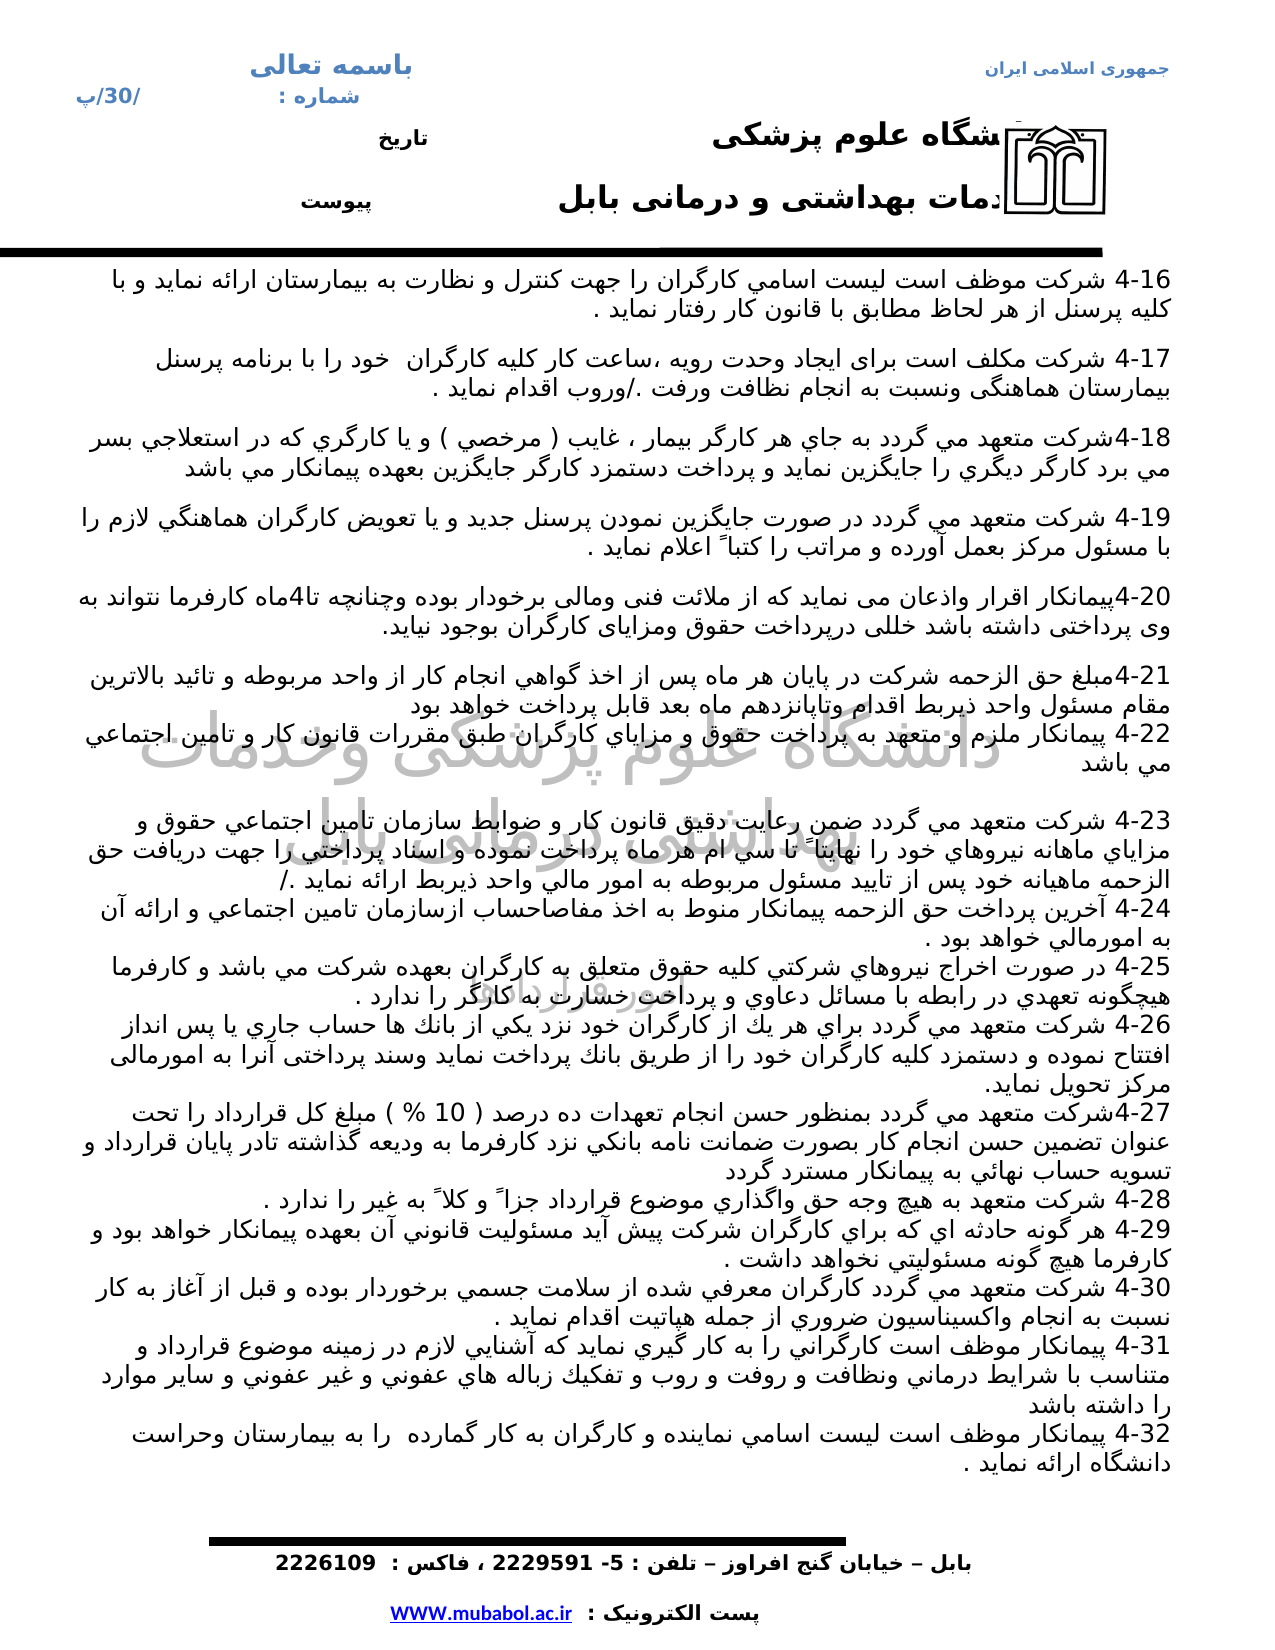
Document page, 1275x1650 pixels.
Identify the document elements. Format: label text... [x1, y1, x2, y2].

text 4-24 آخرين پرداخت حق الزحمه پيمانكار منوط به اخذ مفاصاحساب ازسازمان تامين اجتماعي و ارائه آن به امورمالي خواهد بود . [75, 894, 1171, 952]
text 4-19 شركت متعهد مي گردد در صورت جايگزين نمودن پرسنل جديد و يا تعويض كارگران هماهنگي لازم را با مسئول مركز بعمل آورده و مراتب را كتبا ً اعلام نمايد . [75, 503, 1171, 561]
text 4-23 شركت متعهد مي گردد ضمن رعايت دقيق قانون كار و ضوابط سازمان تامين اجتماعي حقوق و مزاياي ماهانه نيروهاي خود را نهايتا ً تا سي ام هر ماه پرداخت نموده و اسناد پرداختي را جهت دريافت حق الزحمه ماهيانه خود پس از تاييد مسئول مربوطه به امور مالي واحد ذيربط ارائه نمايد ./ [75, 807, 1171, 894]
text 4-16 شركت موظف است ليست اسامي كارگران را جهت كنترل و نظارت به بيمارستان ارائه نمايد و با كليه پرسنل از هر لحاظ مطابق با قانون كار رفتار نمايد . [75, 265, 1171, 324]
text 4-27شركت متعهد مي گردد بمنظور حسن انجام تعهدات ده درصد ( 10 % ) مبلغ كل قرارداد را تحت عنوان تضمين حسن انجام كار بصورت ضمانت نامه بانكي نزد كارفرما به ودیعه گذاشته تادر پايان قرارداد و تسويه حساب نهائي به پيمانكار مسترد گردد [75, 1098, 1171, 1186]
text 4-17 شرکت مکلف است برای ایجاد وحدت رویه ،ساعت كار كليه کارگران خود را با برنامه پرسنل بیمارستان هماهنگی ونسبت به انجام نظافت ورفت ./وروب اقدام نماید . [75, 344, 1171, 403]
text 4-18شركت متعهد مي گردد به جاي هر كارگر بيمار ، غايب ( مرخصي ) و يا كارگري كه در استعلاجي بسر مي برد كارگر ديگري را جايگزين نمايد و پرداخت دستمزد كارگر جايگزين بعهده پيمانكار مي باشد [75, 424, 1171, 482]
text 4-21مبلغ حق الزحمه شركت در پايان هر ماه پس از اخذ گواهي انجام كار از واحد مربوطه و تائيد بالاترين مقام مسئول واحد ذيربط اقدام وتاپانزدهم ماه بعد قابل پرداخت خواهد بود [75, 661, 1171, 719]
text 4-20پیمانکار اقرار واذعان می نماید که از ملائت فنی ومالی برخودار بوده وچنانچه تا4ماه کارفرما نتواند به وی پرداختی داشته باشد خللی درپرداخت حقوق ومزایای کارگران بوجود نیاید. [75, 582, 1171, 640]
text 4-22 پيمانكار ملزم و متعهد به پرداخت حقوق و مزاياي كارگران طبق مقررات قانون كار و تامين اجتماعي مي باشد [75, 719, 1171, 778]
text 4-32 پيمانكار موظف است ليست اسامي نماینده و كارگران به كار گمارده را به بيمارستان وحراست دانشگاه ارائه نمايد . [75, 1419, 1171, 1477]
text 4-31 پيمانكار موظف است كارگراني را به كار گيري نمايد كه آشنايي لازم در زمينه موضوع قرارداد و متناسب با شرايط درماني ونظافت و روفت و روب و تفكيك زباله هاي عفوني و غير عفوني و ساير موارد را داشته باشد [75, 1332, 1171, 1419]
text 4-25 در صورت اخراج نيروهاي شركتي كليه حقوق متعلق به كارگران بعهده شركت مي باشد و كارفرما هيچگونه تعهدي در رابطه با مسائل دعاوي و پرداخت خسارت به كارگر را ندارد . [75, 952, 1171, 1011]
text 4-26 شركت متعهد مي گردد براي هر يك از كارگران خود نزد يكي از بانك ها حساب جاري يا پس انداز افتتاح نموده و دستمزد كليه كارگران خود را از طريق بانك پرداخت نمايد وسند پرداختی آنرا به امورمالی مرکز تحویل نماید. [75, 1011, 1171, 1098]
picture [999, 122, 1112, 221]
text 4-30 شركت متعهد مي گردد كارگران معرفي شده از سلامت جسمي برخوردار بوده و قبل از آغاز به كار نسبت به انجام واكسيناسيون ضروري از جمله هپاتيت اقدام نمايد . [75, 1273, 1171, 1332]
text 4-29 هر گونه حادثه اي كه براي كارگران شركت پيش آيد مسئوليت قانوني آن بعهده پيمانكار خواهد بود و كارفرما هيچ گونه مسئوليتي نخواهد داشت . [75, 1215, 1171, 1273]
text 4-28 شركت متعهد به هيچ وجه حق واگذاري موضوع قرارداد جزا ً و كلا ً به غير را ندارد . [75, 1186, 1171, 1215]
